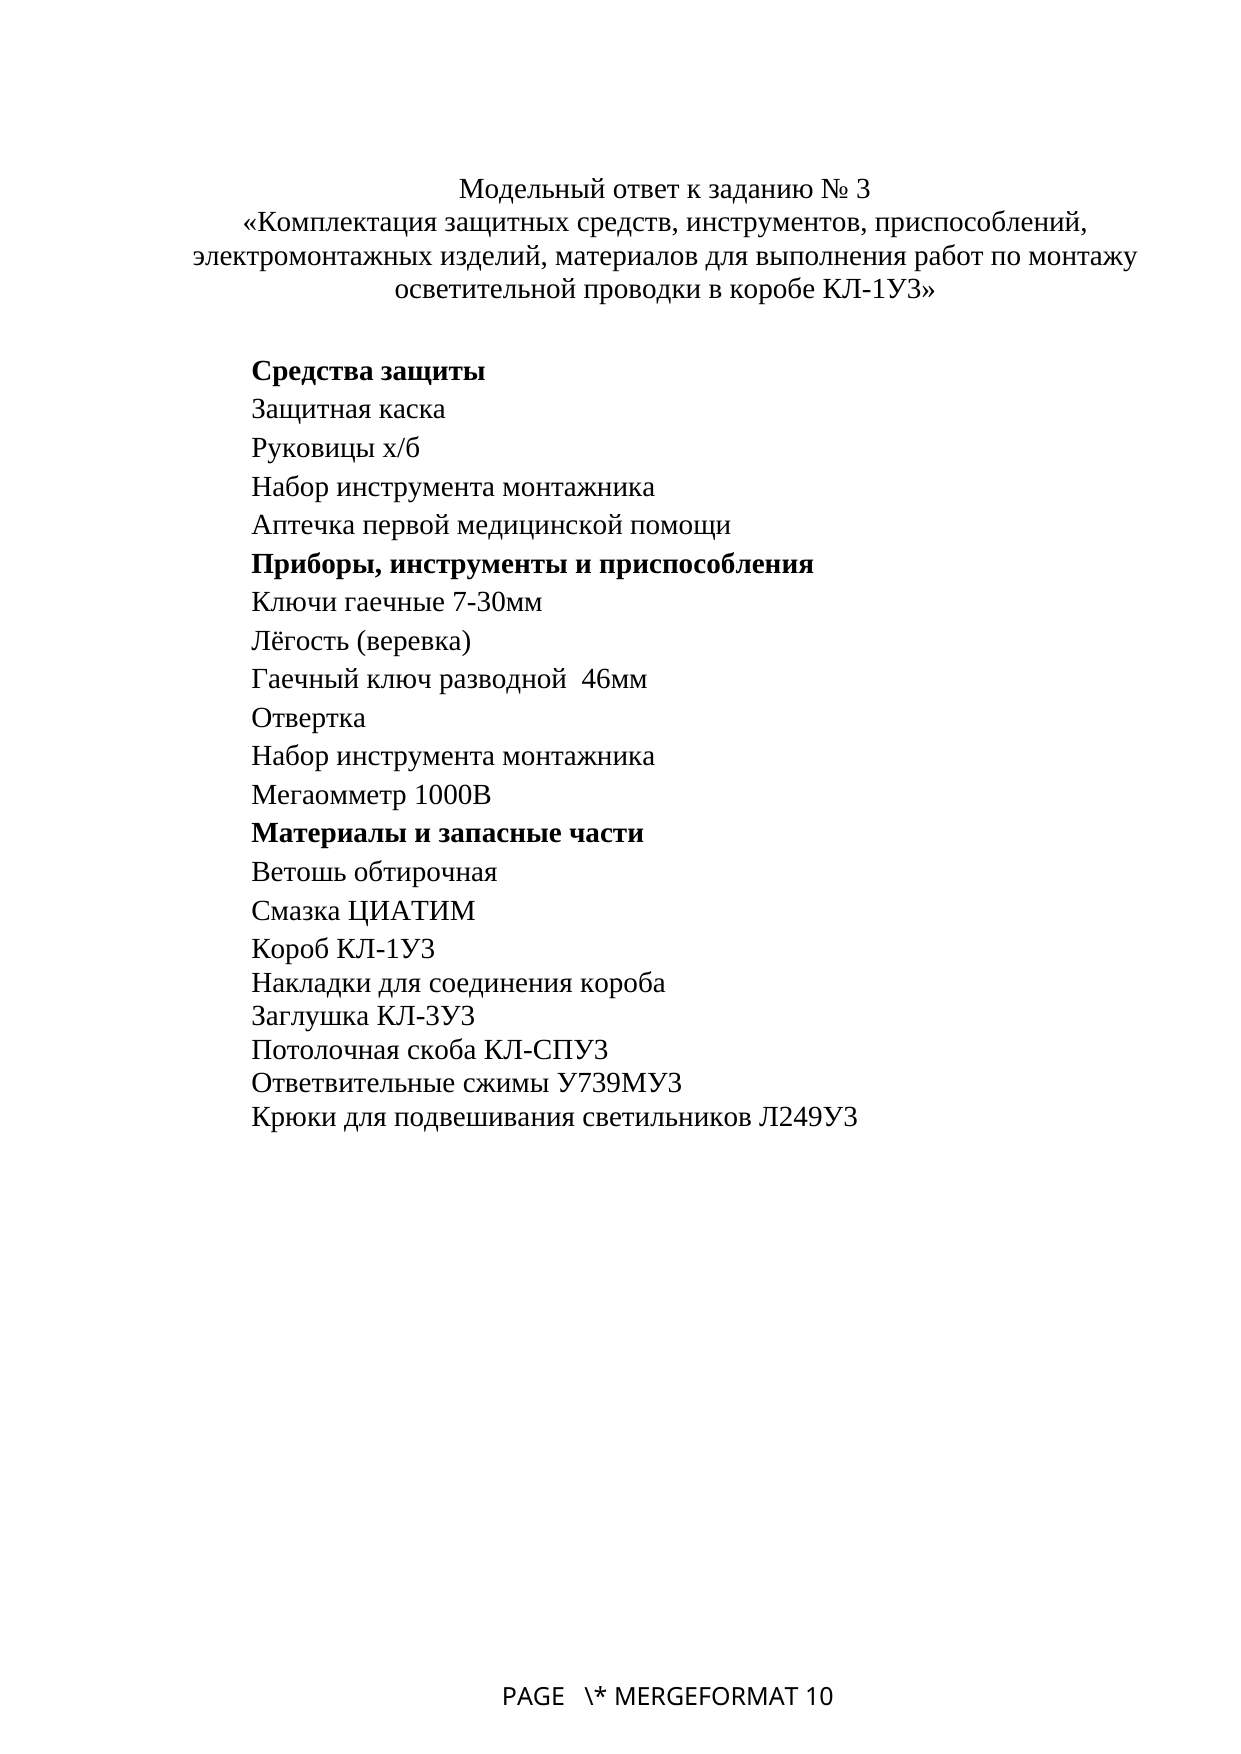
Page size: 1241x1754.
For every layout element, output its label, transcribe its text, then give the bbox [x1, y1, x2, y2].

text Гаечный ключ разводной 46мм [177, 661, 1152, 695]
text Ключи гаечные 7-30мм [177, 584, 1152, 618]
text Заглушка КЛ-3У3 [177, 998, 1152, 1032]
text Смазка ЦИАТИМ [177, 893, 1152, 926]
text Крюки для подвешивания светильников Л249У3 [177, 1099, 1152, 1132]
text Короб КЛ-1У3 [177, 931, 1152, 965]
text Руковицы х/б [177, 430, 1152, 464]
text Потолочная скоба КЛ-СПУ3 [177, 1032, 1152, 1065]
text Материалы и запасные части [177, 816, 1152, 849]
text Ветошь обтирочная [177, 854, 1152, 888]
text Ответвительные сжимы У739МУ3 [177, 1065, 1152, 1099]
text Набор инструмента монтажника [177, 469, 1152, 502]
text Отвертка [177, 700, 1152, 733]
text Защитная каска [177, 392, 1152, 425]
text Аптечка первой медицинской помощи [177, 507, 1152, 541]
text Набор инструмента монтажника [177, 738, 1152, 772]
text Мегаомметр 1000В [177, 777, 1152, 811]
text Лёгость (веревка) [177, 623, 1152, 656]
text Накладки для соединения короба [177, 965, 1152, 998]
text Приборы, инструменты и приспособления [177, 546, 1152, 579]
text Средства защиты [177, 353, 1152, 387]
text Модельный ответ к заданию № 3 «Комплектация защитных средств, инструментов, приспособлений, электромонтажных изделий, материалов для выполнения работ по монтажу осветительной проводки в коробе КЛ-1У3» [177, 171, 1152, 305]
